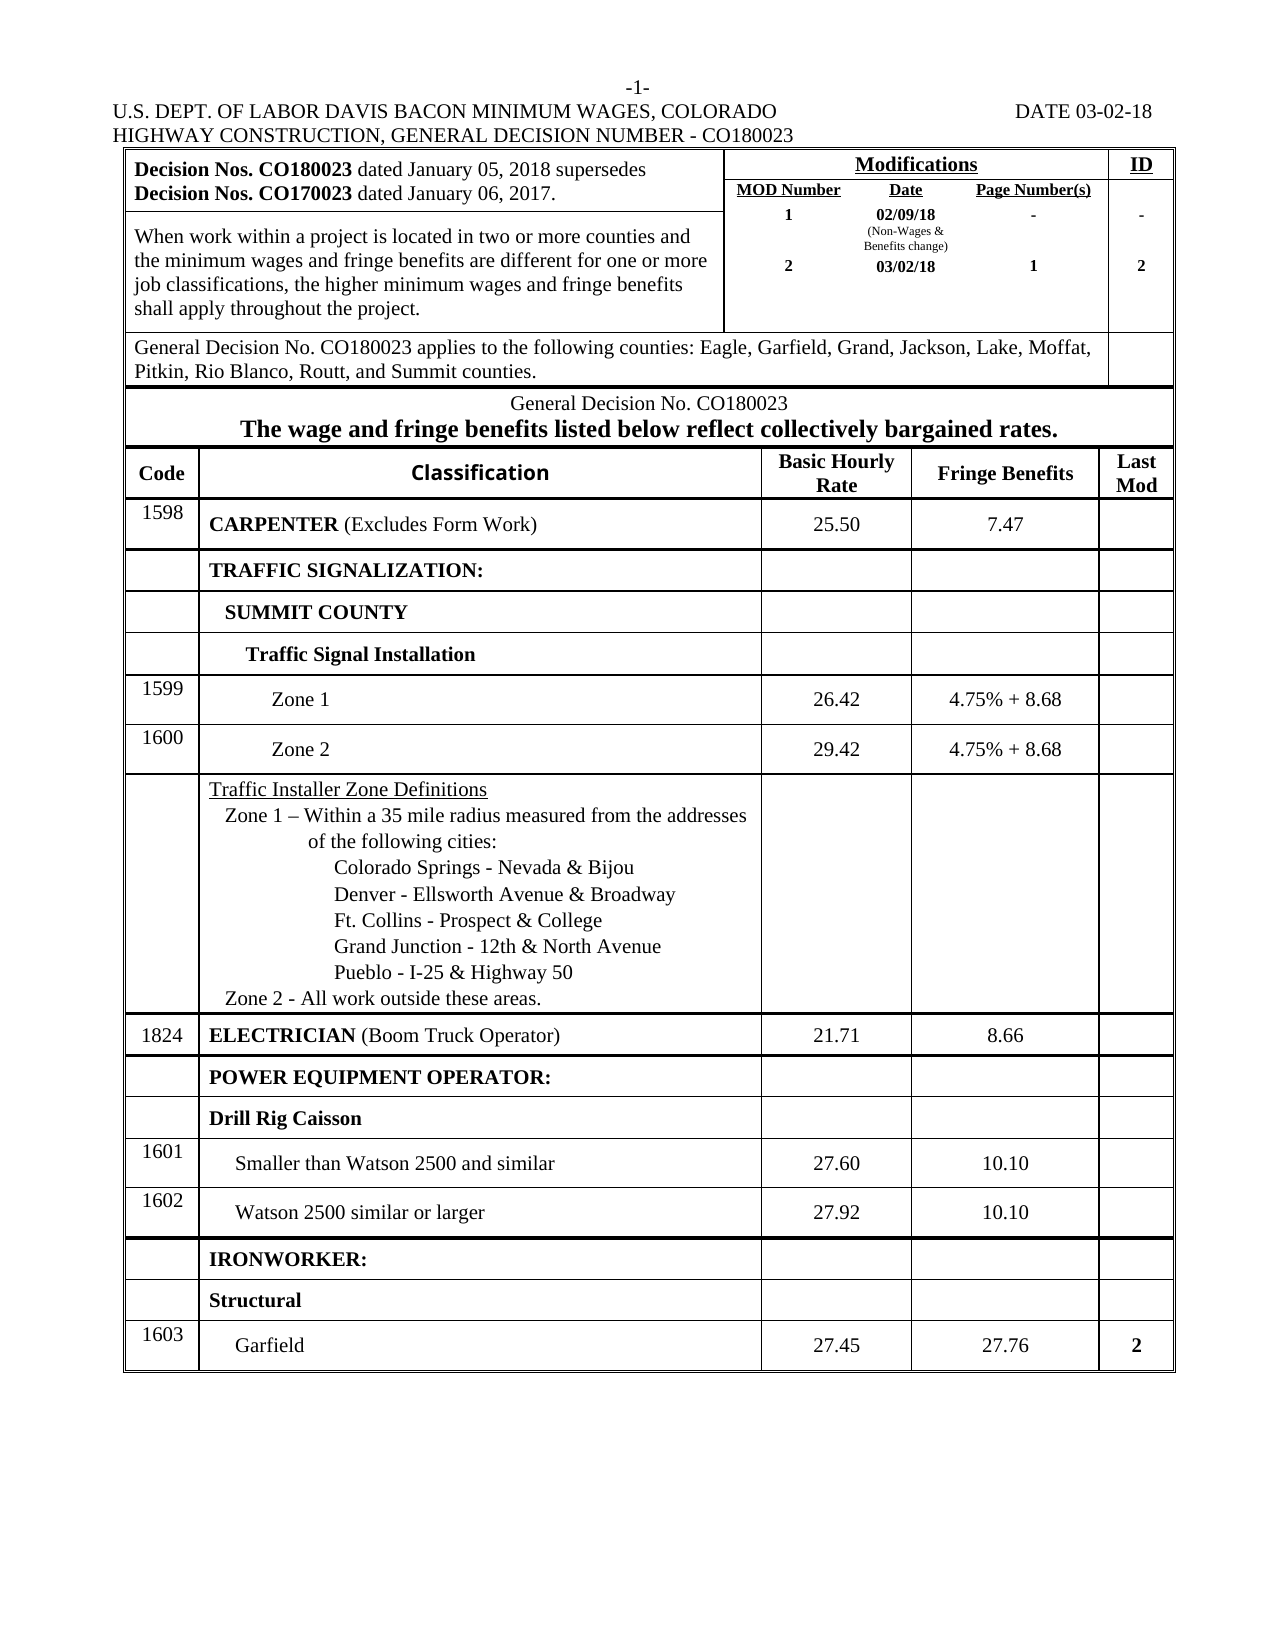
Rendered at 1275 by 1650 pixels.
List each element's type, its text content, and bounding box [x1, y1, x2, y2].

table_cell Zone 1 [200, 676, 761, 723]
table_cell [762, 1097, 911, 1138]
table_cell [1100, 551, 1173, 590]
table_cell Basic Hourly Rate [762, 449, 911, 497]
table_cell [126, 725, 198, 773]
table_cell MOD Number 1 2 [725, 180, 853, 332]
table_cell 4.75% + 8.68 [912, 725, 1098, 773]
table_cell [126, 1057, 198, 1096]
table_cell - 2 [1109, 180, 1173, 332]
table_cell [1100, 1188, 1173, 1236]
table_cell [1100, 1057, 1173, 1096]
table_cell Page Number(s) - 1 [958, 180, 1108, 332]
table_cell 26.42 [762, 676, 911, 723]
table_cell [912, 633, 1098, 674]
table_cell [912, 1280, 1098, 1320]
table_cell When work within a project is located in two or more counties and the minimum wages and fringe benefits are different for one or more job classifications, the higher minimum wages and fringe benefits shall apply throughout the project. [126, 212, 723, 332]
table_cell [126, 1188, 198, 1236]
table_cell [126, 775, 198, 1012]
table_cell Watson 2500 similar or larger [200, 1188, 761, 1236]
table_cell [126, 551, 198, 590]
table_cell SUMMIT COUNTY [200, 592, 761, 632]
table_cell 25.50 [762, 500, 911, 548]
table_cell [912, 1240, 1098, 1278]
table_cell [126, 1280, 198, 1320]
table_cell Zone 2 [200, 725, 761, 773]
table_cell Traffic Installer Zone Definitions Zone 1 – Within a 35 mile radius measured from the addresses of the following cities: Colorado Springs - Nevada & Bijou Denver - Ellsworth Avenue & Broadway Ft. - Prospect & College Grand Junction - 12th & North Avenue Pueblo - I-25 & Highway 50 Zone 2 - All work outside these areas. [200, 775, 761, 1012]
table_cell 29.42 [762, 725, 911, 773]
table_cell 27.76 [912, 1321, 1098, 1369]
table_cell [126, 1097, 198, 1138]
table_cell [1100, 1280, 1173, 1320]
table_cell [1100, 500, 1173, 548]
table_header ID [1109, 150, 1173, 178]
table_cell 27.92 [762, 1188, 911, 1236]
table_cell 7.47 [912, 500, 1098, 548]
table_cell Traffic Signal Installation [200, 633, 761, 674]
table_cell [1100, 1015, 1173, 1054]
table_cell General Decision No. CO180023 The wage and fringe benefits listed below reflect collectively bargained rates. [126, 389, 1173, 445]
table_cell 2 [1100, 1321, 1173, 1369]
table_cell 10.10 [912, 1188, 1098, 1236]
table_cell [1100, 775, 1173, 1012]
table_header Modifications [725, 150, 1108, 178]
table_cell [912, 775, 1098, 1012]
table_cell [762, 1280, 911, 1320]
table_cell Last Mod [1100, 449, 1173, 497]
table_cell [126, 1139, 198, 1187]
table_cell [126, 592, 198, 632]
table_cell [126, 633, 198, 674]
table_cell 27.45 [762, 1321, 911, 1369]
table_cell [762, 1057, 911, 1096]
table_cell [762, 775, 911, 1012]
table_cell [912, 1097, 1098, 1138]
table_cell [912, 592, 1098, 632]
table_cell [762, 592, 911, 632]
table_cell Drill Rig Caisson [200, 1097, 761, 1138]
table_cell 1824 [126, 1015, 198, 1054]
table_cell [1100, 1139, 1173, 1187]
table_cell 21.71 [762, 1015, 911, 1054]
table_cell [1100, 633, 1173, 674]
table_cell 8.66 [912, 1015, 1098, 1054]
table_cell [1100, 725, 1173, 773]
table_cell Smaller than Watson 2500 and similar [200, 1139, 761, 1187]
table_cell Code [126, 449, 198, 497]
table_header Decision Nos. CO180023 dated January 05, 2018 supersedes Decision Nos. CO170023 dated January 06, 2017. [126, 150, 723, 211]
table_cell 27.60 [762, 1139, 911, 1187]
table_cell [1100, 1240, 1173, 1278]
table_cell [762, 551, 911, 590]
table_cell [126, 676, 198, 723]
table_cell [1100, 592, 1173, 632]
table_cell Garfield [200, 1321, 761, 1369]
table_cell [126, 1240, 198, 1278]
table_cell ELECTRICIAN (Boom Truck Operator) [200, 1015, 761, 1054]
table_cell [762, 633, 911, 674]
table_cell [126, 500, 198, 548]
table_cell [912, 1057, 1098, 1096]
table_cell [1100, 1097, 1173, 1138]
table_cell [762, 1240, 911, 1278]
table_cell TRAFFIC SIGNALIZATION: [200, 551, 761, 590]
table_cell General Decision No. CO180023 applies to the following counties: Eagle, Garfield, Grand, Jackson, Lake, Moffat, Pitkin, Rio Blanco, Routt, and Summit counties. [126, 333, 1108, 385]
table_cell Structural [200, 1280, 761, 1320]
table_cell IRONWORKER: [200, 1240, 761, 1278]
table_cell [126, 1321, 198, 1369]
table_cell [1100, 676, 1173, 723]
table_cell Fringe Benefits [912, 449, 1098, 497]
table_cell POWER EQUIPMENT OPERATOR: [200, 1057, 761, 1096]
table_cell CARPENTER (Excludes Form Work) [200, 500, 761, 548]
table_cell 4.75% + 8.68 [912, 676, 1098, 723]
table_cell [1109, 333, 1173, 385]
table_cell 10.10 [912, 1139, 1098, 1187]
table_cell Date 02/09/18 (Non-Wages & Benefits change) 03/02/18 [853, 180, 958, 332]
table_cell Classification [200, 449, 761, 497]
table_cell [912, 551, 1098, 590]
